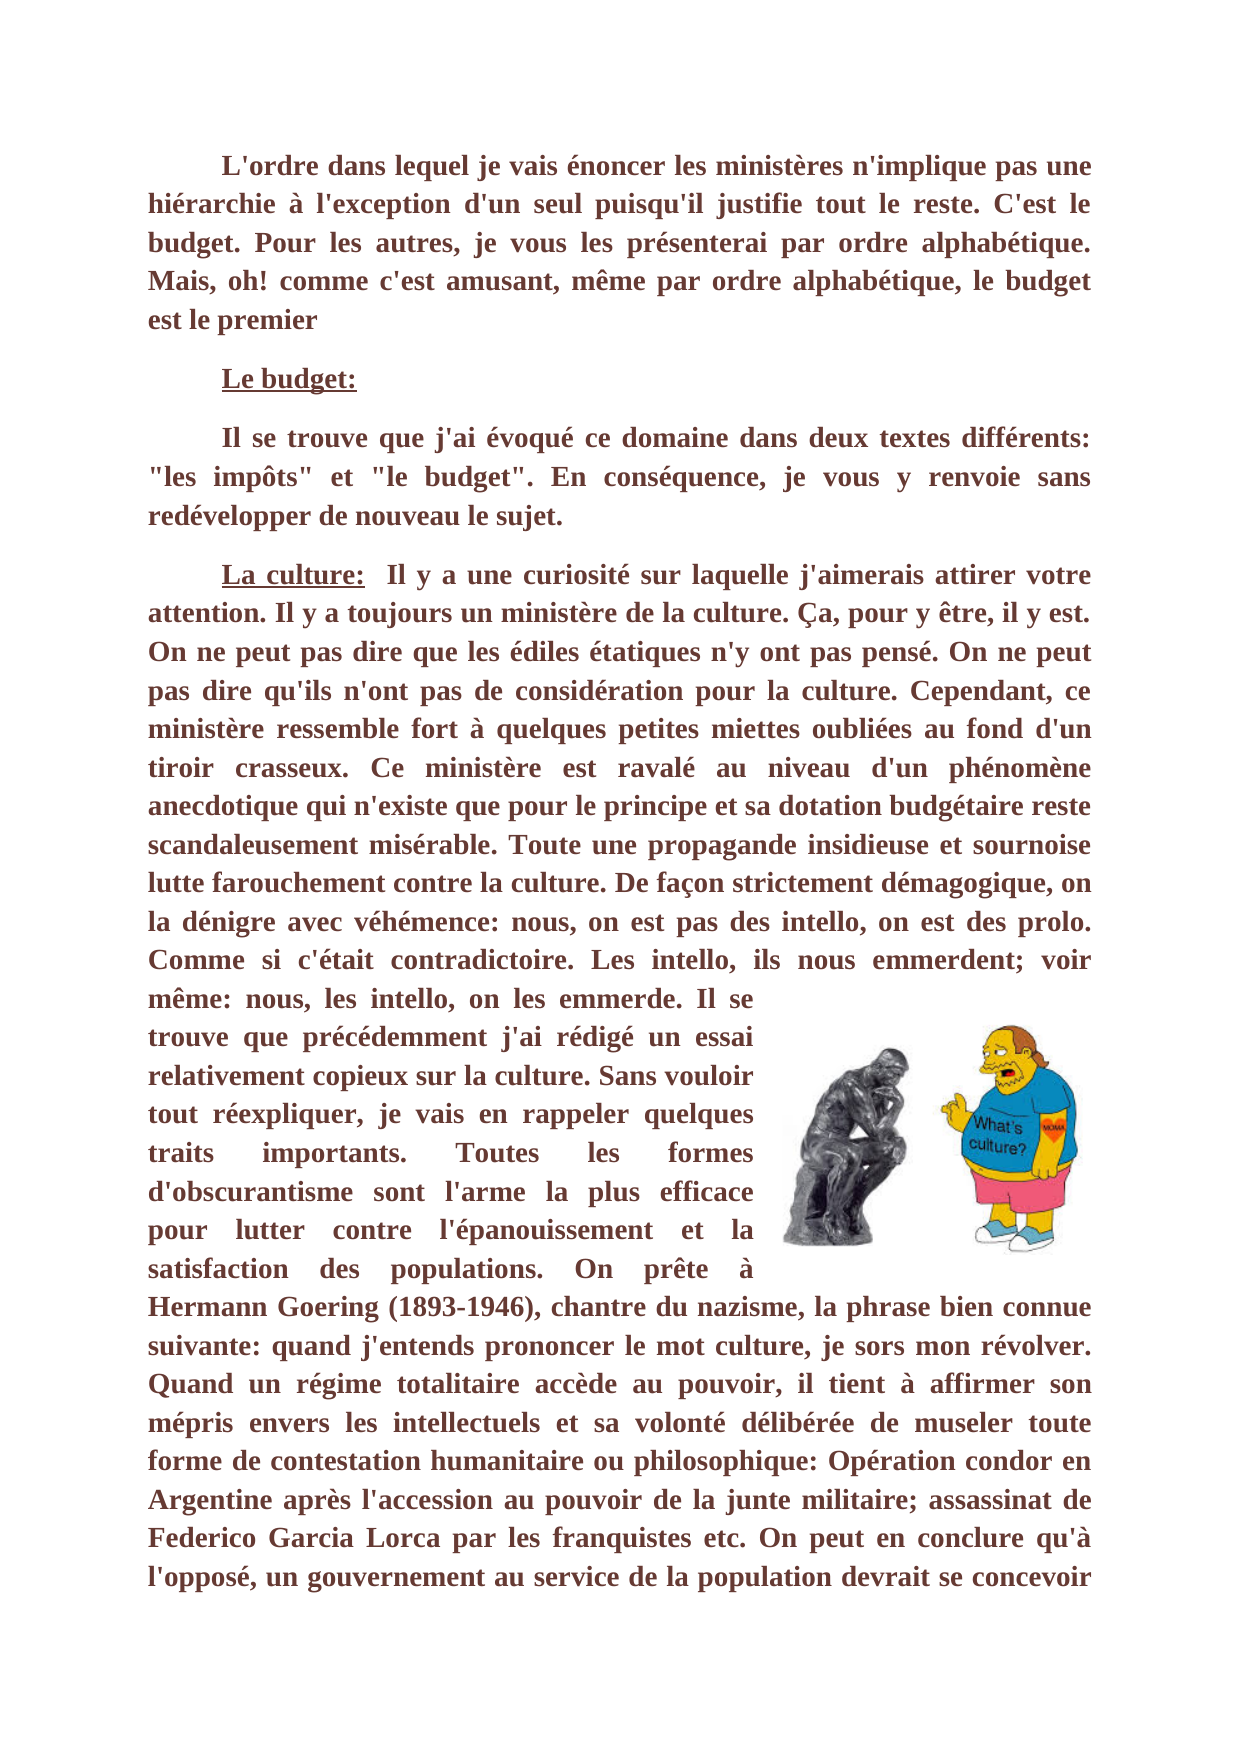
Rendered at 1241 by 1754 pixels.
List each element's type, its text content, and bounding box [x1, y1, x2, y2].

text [148, 557, 1093, 1593]
picture [773, 1005, 1089, 1255]
text Il se trouve que j'ai évoqué ce domaine dans deux textes différents: "les impôts" et "le budget". En conséquence, je vous y renvoie sans redévelopper de nouveau le sujet. [148, 421, 1093, 531]
text Le budget: [148, 361, 1093, 395]
text L'ordre dans lequel je vais énoncer les ministères n'implique pas une hiérarchie à l'exception d'un seul puisqu'il justifie tout le reste. C'est le budget. Pour les autres, je vous les présenterai par ordre alphabétique. Mais, oh! comme c'est amusant, même par ordre alphabétique, le budget est le premier [148, 148, 1093, 335]
